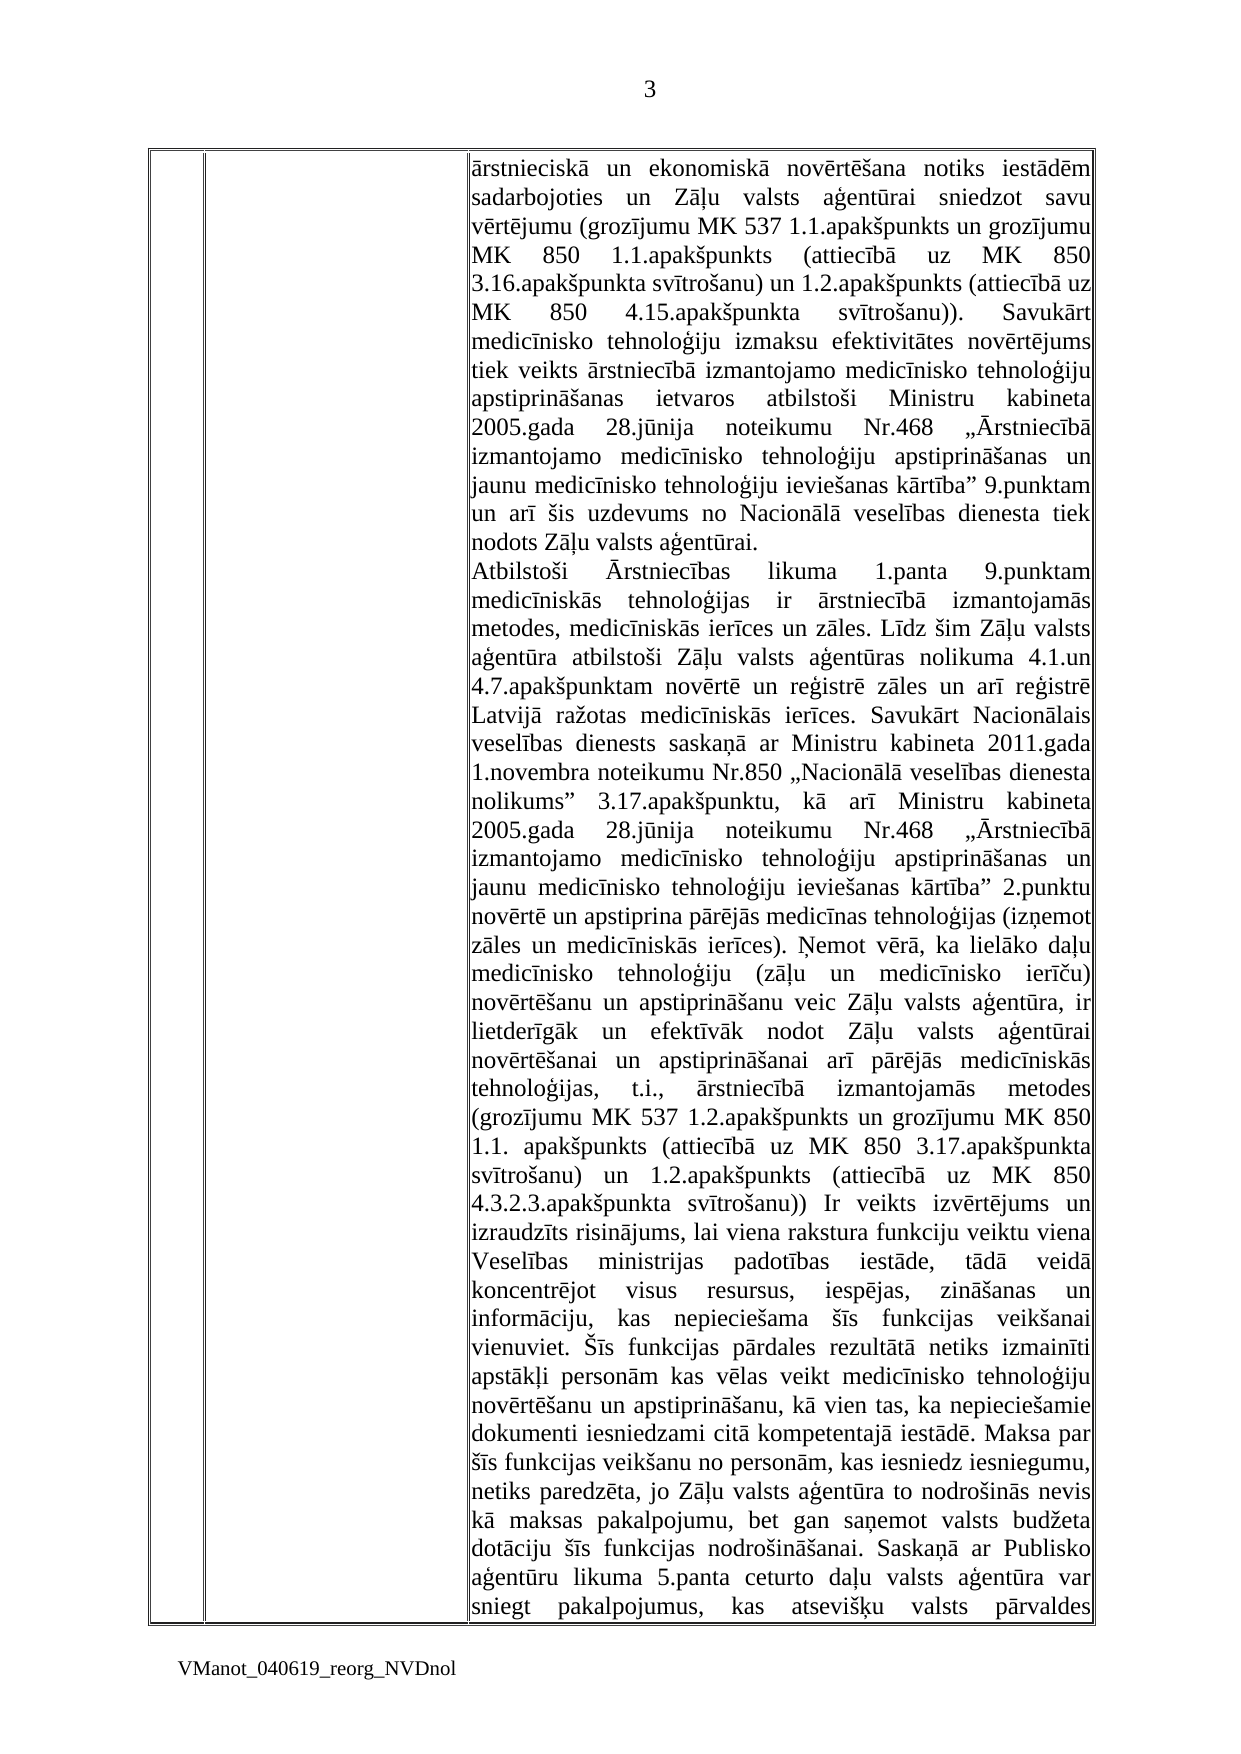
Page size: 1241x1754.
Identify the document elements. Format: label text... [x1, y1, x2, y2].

table_cell 2. [151, 151, 205, 1622]
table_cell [205, 151, 468, 1622]
